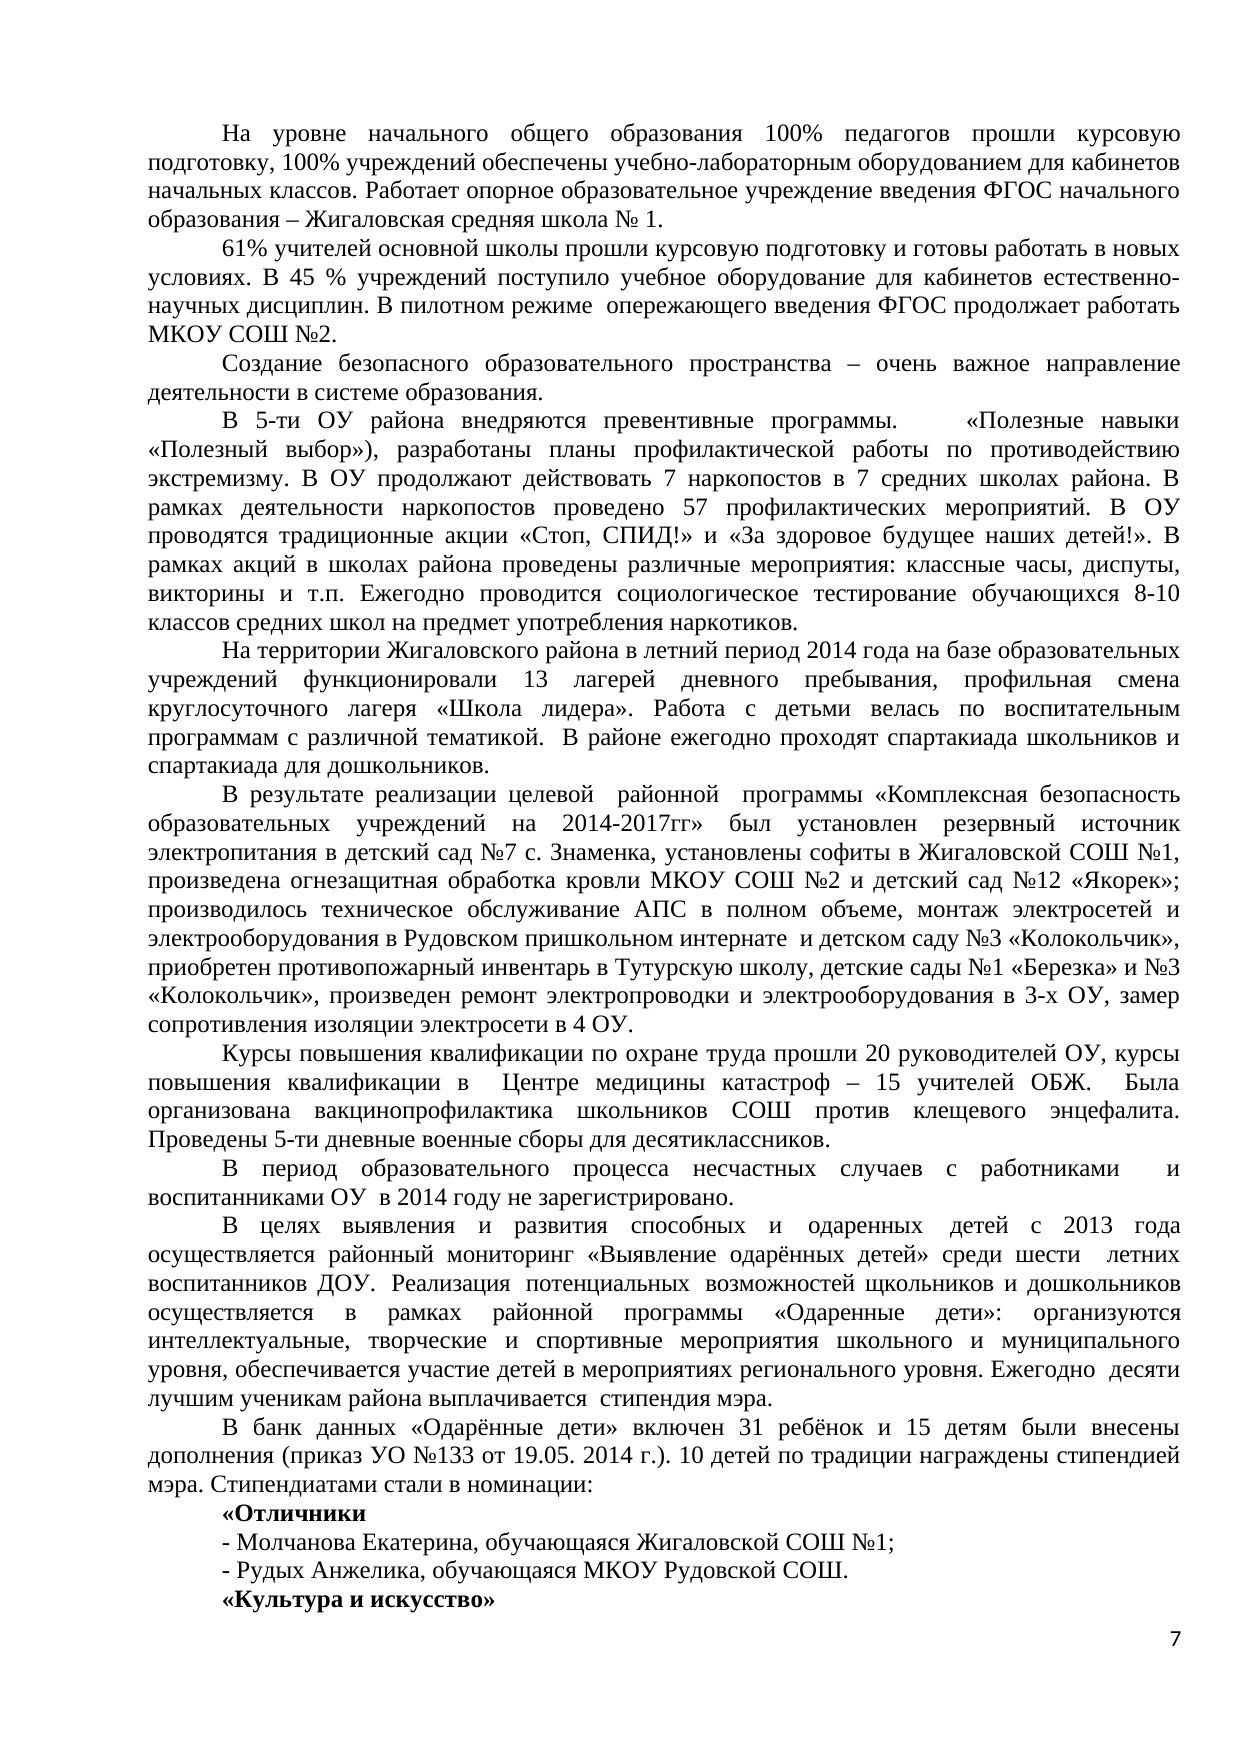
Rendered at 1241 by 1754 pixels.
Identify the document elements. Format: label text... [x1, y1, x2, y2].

text Создание безопасного образовательного пространства – очень важное направление деятельности в системе образования. [148, 348, 1181, 406]
text «Отличники [148, 1498, 1181, 1527]
text - Молчанова Екатерина, обучающаяся Жигаловской СОШ №1; [148, 1527, 1181, 1556]
text В результате реализации целевой районной программы «Комплексная безопасность образовательных учреждений на 2014-2017гг» был установлен резервный источник электропитания в детский сад №7 с. Знаменка, установлены софиты в Жигаловской СОШ №1, произведена огнезащитная обработка кровли МКОУ СОШ №2 и детский сад №12 «Якорек»; производилось техническое обслуживание АПС в полном объеме, монтаж электросетей и электрооборудования в Рудовском пришкольном интернате и детском саду №3 «Колокольчик», приобретен противопожарный инвентарь в Тутурскую школу, детские сады №1 «Березка» и №3 «Колокольчик», произведен ремонт электропроводки и электрооборудования в 3-х ОУ, замер сопротивления изоляции электросети в 4 ОУ. [148, 779, 1181, 1038]
text На территории Жигаловского района в летний период 2014 года на базе образовательных учреждений функционировали 13 лагерей дневного пребывания, профильная смена круглосуточного лагеря «Школа лидера». Работа с детьми велась по воспитательным программам с различной тематикой. В районе ежегодно проходят спартакиада школьников и спартакиада для дошкольников. [148, 636, 1181, 779]
text Курсы повышения квалификации по охране труда прошли 20 руководителей ОУ, курсы повышения квалификации в Центре медицины катастроф – 15 учителей ОБЖ. Была организована вакцинопрофилактика школьников СОШ против клещевого энцефалита. Проведены 5-ти дневные военные сборы для десятиклассников. [148, 1038, 1181, 1153]
text В 5-ти ОУ района внедряются превентивные программы. «Полезные навыки «Полезный выбор»), разработаны планы профилактической работы по противодействию экстремизму. В ОУ продолжают действовать 7 наркопостов в 7 средних школах района. В рамках деятельности наркопостов проведено 57 профилактических мероприятий. В ОУ проводятся традиционные акции «Стоп, СПИД!» и «За здоровое будущее наших детей!». В рамках акций в школах района проведены различные мероприятия: классные часы, диспуты, викторины и т.п. Ежегодно проводится социологическое тестирование обучающихся 8-10 классов средних школ на предмет употребления наркотиков. [148, 406, 1181, 636]
text В целях выявления и развития способных и одаренных детей с 2013 года осуществляется районный мониторинг «Выявление одарённых детей» среди шести летних воспитанников ДОУ. Реализация потенциальных возможностей щкольников и дошкольников осуществляется в рамках районной программы «Одаренные дети»: организуются интеллектуальные, творческие и спортивные мероприятия школьного и муниципального уровня, обеспечивается участие детей в мероприятиях регионального уровня. Ежегодно десяти лучшим ученикам района выплачивается стипендия мэра. [148, 1211, 1181, 1412]
text «Культура и искусство» [148, 1584, 1181, 1613]
text В период образовательного процесса несчастных случаев с работниками и воспитанниками ОУ в 2014 году не зарегистрировано. [148, 1153, 1181, 1211]
text - Рудых Анжелика, обучающаяся МКОУ Рудовской СОШ. [148, 1556, 1181, 1584]
text На уровне начального общего образования 100% педагогов прошли курсовую подготовку, 100% учреждений обеспечены учебно-лабораторным оборудованием для кабинетов начальных классов. Работает опорное образовательное учреждение введения ФГОС начального образования – Жигаловская средняя школа № 1. [148, 118, 1181, 233]
text 61% учителей основной школы прошли курсовую подготовку и готовы работать в новых условиях. В 45 % учреждений поступило учебное оборудование для кабинетов естественно-научных дисциплин. В пилотном режиме опережающего введения ФГОС продолжает работать МКОУ СОШ №2. [148, 233, 1181, 348]
text В банк данных «Одарённые дети» включен 31 ребёнок и 15 детям были внесены дополнения (приказ УО №133 от 19.05. 2014 г.). 10 детей по традиции награждены стипендией мэра. Стипендиатами стали в номинации: [148, 1412, 1181, 1498]
